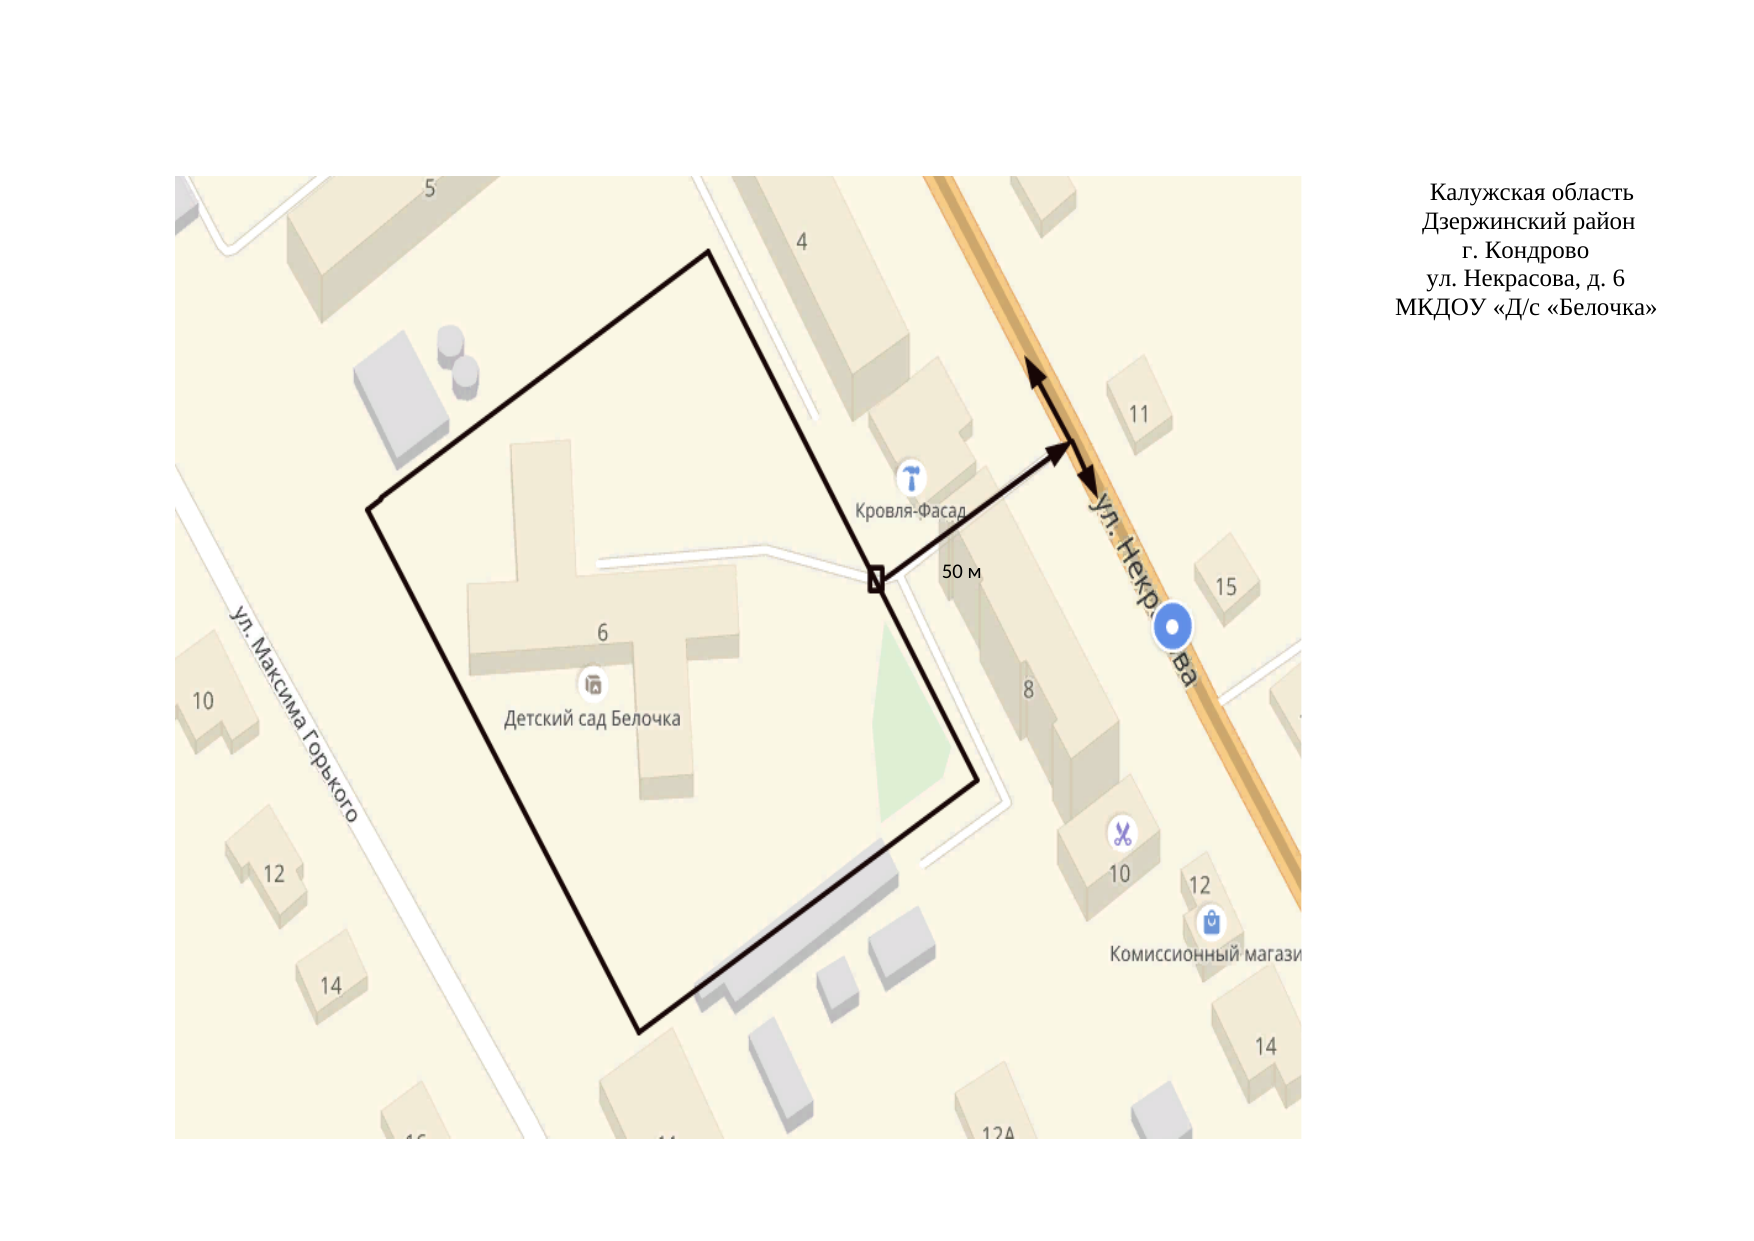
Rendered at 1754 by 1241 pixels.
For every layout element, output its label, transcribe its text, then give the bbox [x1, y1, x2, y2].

picture [175, 583, 1302, 1139]
text МКДОУ «Д/с «Белочка» [118, 292, 1672, 321]
picture [175, 321, 1302, 558]
text Калужская область [118, 177, 1639, 206]
text Дзержинский район [118, 206, 1639, 235]
text г. Кондрово [118, 235, 1639, 263]
text ул. Некрасова, д. 6 [118, 263, 1639, 292]
text 50 м [118, 558, 1639, 583]
